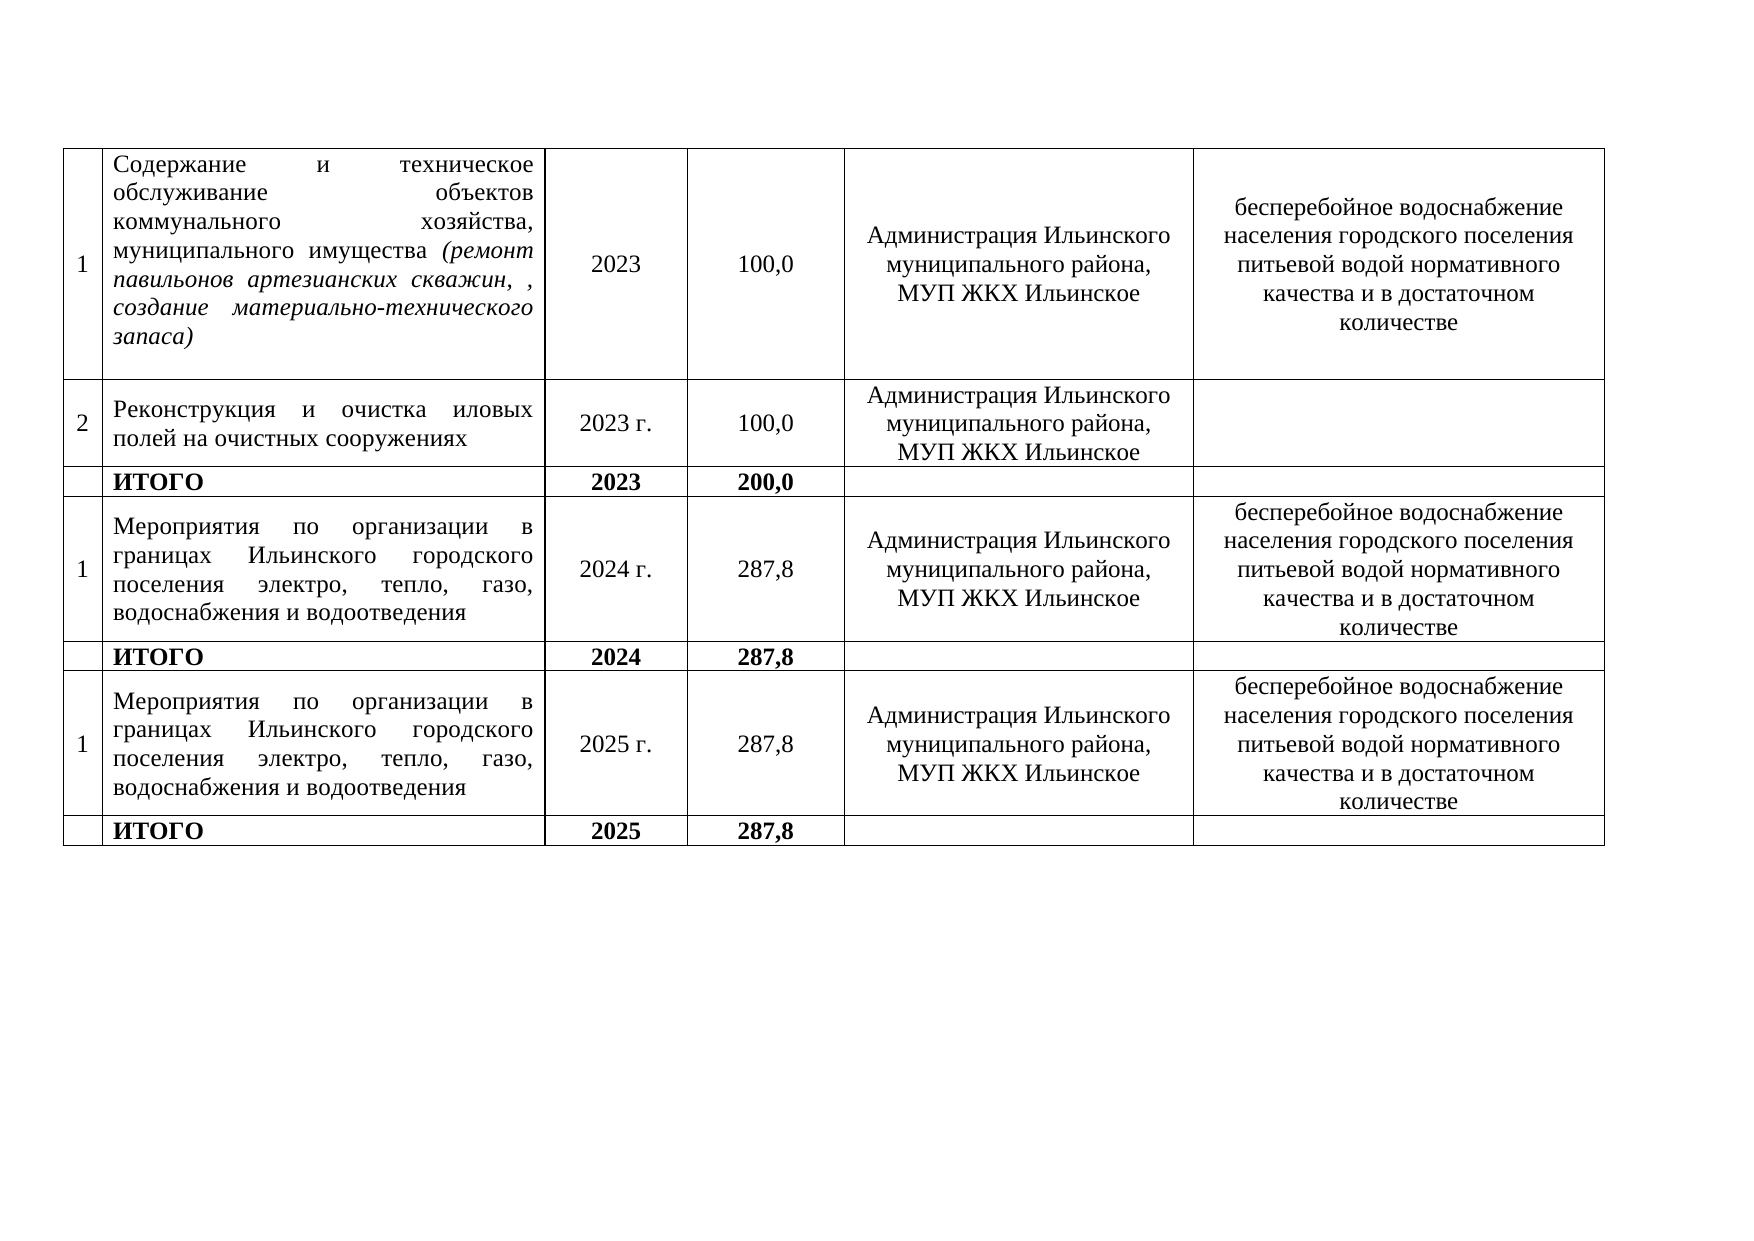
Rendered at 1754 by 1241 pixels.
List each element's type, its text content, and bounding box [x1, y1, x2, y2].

table_cell 2024 г. [546, 497, 687, 641]
table_cell ИТОГО [103, 642, 544, 670]
table_cell ИТОГО [103, 816, 544, 845]
table_cell [64, 642, 102, 670]
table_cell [845, 149, 1193, 379]
table_cell 287,8 [688, 816, 844, 845]
table_cell 2025 [546, 816, 687, 845]
table_cell 287,8 [688, 497, 844, 641]
table_cell [64, 467, 102, 496]
table_cell [845, 642, 1193, 670]
table_cell 2 [64, 380, 102, 466]
table_cell [1194, 467, 1604, 496]
table_cell 2023 г. [546, 380, 687, 466]
table_cell 100,0 [688, 380, 844, 466]
table_cell [845, 467, 1193, 496]
table_cell бесперебойное водоснабжение населения городского поселения питьевой водой нормативного качества и в достаточном количестве [1194, 149, 1604, 379]
table_cell 287,8 [688, 642, 844, 670]
table_cell бесперебойное водоснабжение населения городского поселения питьевой водой нормативного качества и в достаточном количестве [1458, 671, 1604, 815]
table_cell [845, 816, 1193, 845]
table_cell ИТОГО [103, 467, 544, 496]
table_cell 1 [64, 671, 102, 815]
table_cell бесперебойное водоснабжение населения городского поселения питьевой водой нормативного качества и в достаточном количестве [1194, 671, 1339, 815]
table_cell [1194, 642, 1604, 670]
table_cell 1 [64, 149, 102, 379]
table_cell Администрация Ильинского муниципального района, МУП ЖКХ Ильинское [845, 380, 1193, 466]
table_cell Администрация Ильинского муниципального района, МУП ЖКХ Ильинское [845, 497, 1193, 641]
table_cell Администрация Ильинского муниципального района, МУП ЖКХ Ильинское [845, 671, 1193, 815]
table_cell Содержание и техническое обслуживание объектов коммунального хозяйства, муниципального имущества (ремонт павильонов артезианских скважин, , создание материально-технического запаса) [103, 149, 544, 379]
table_cell 2023 [546, 467, 687, 496]
table_cell 287,8 [688, 671, 844, 815]
table_cell бесперебойное водоснабжение населения городского поселения питьевой водой нормативного качества и в достаточном количестве [1458, 497, 1604, 641]
table_cell 100,0 [688, 149, 844, 379]
table_cell Мероприятия по организации в границах Ильинского городского поселения электро, тепло, газо, водоснабжения и водоотведения [103, 497, 544, 641]
table_cell [1194, 380, 1604, 466]
table_cell Мероприятия по организации в границах Ильинского городского поселения электро, тепло, газо, водоснабжения и водоотведения [103, 671, 544, 815]
table_cell бесперебойное водоснабжение населения городского поселения питьевой водой нормативного качества и в достаточном количестве [1194, 497, 1339, 641]
table_cell 2023 [546, 149, 687, 379]
table_cell 200,0 [688, 467, 844, 496]
table_cell 1 [64, 497, 102, 641]
table_cell [1194, 816, 1604, 845]
table_cell 2025 г. [546, 671, 687, 815]
table_cell Реконструкция и очистка иловых полей на очистных сооружениях [103, 380, 544, 466]
table_cell [64, 816, 102, 845]
table_cell 2024 [546, 642, 687, 670]
